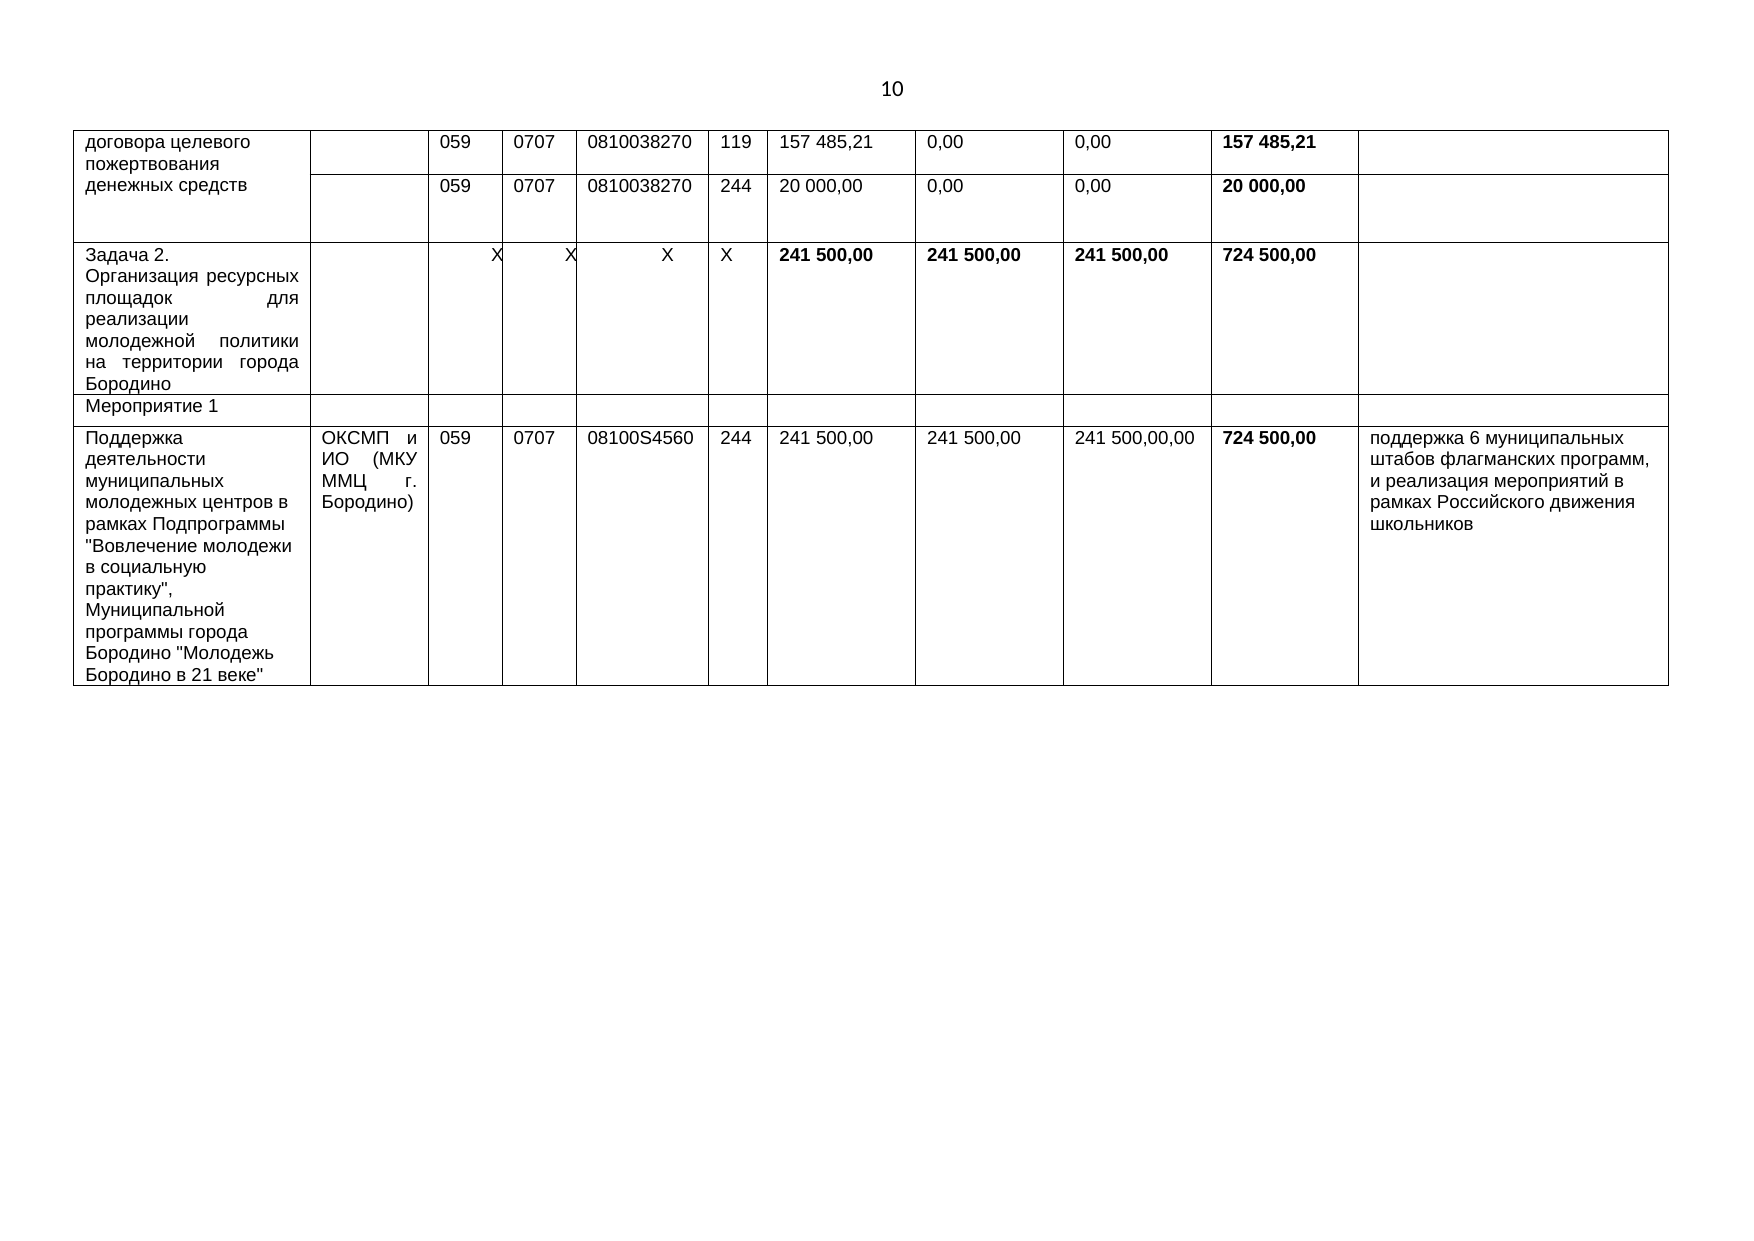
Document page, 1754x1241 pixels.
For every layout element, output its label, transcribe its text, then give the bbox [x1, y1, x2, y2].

table_cell [503, 395, 576, 426]
table_cell 241 500,00 [1064, 243, 1211, 394]
table_cell [1359, 175, 1668, 242]
table_cell [709, 395, 767, 426]
table_cell 244 [709, 175, 767, 242]
table_cell 059 [429, 175, 502, 242]
table_cell 0707 [503, 427, 576, 685]
table_cell 241 500,00 [916, 243, 1063, 394]
table_cell 241 500,00 [768, 427, 915, 685]
table_cell 20 000,00 [768, 175, 915, 242]
table_cell 241 500,00,00 [1064, 427, 1211, 685]
table_cell 0,00 [1064, 131, 1211, 174]
table_cell [916, 395, 1063, 426]
table_cell [1359, 395, 1668, 426]
table_cell 0707 [503, 175, 576, 242]
table_cell 119 [709, 131, 767, 174]
table_cell 0,00 [916, 175, 1063, 242]
table_cell 724 500,00 [1212, 243, 1358, 394]
table_cell 724 500,00 [1212, 427, 1358, 685]
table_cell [1359, 131, 1668, 174]
table_cell 0810038270 [577, 131, 708, 174]
table_cell Задача 2. Организация ресурсных площадок для реализации молодежной политики на территории города Бородино [74, 243, 310, 394]
table_cell [429, 395, 502, 426]
table_cell [1064, 395, 1211, 426]
table_cell 157 485,21 [1212, 131, 1358, 174]
table_cell 08100S4560 [577, 427, 708, 685]
table_cell [577, 395, 708, 426]
table_cell [768, 395, 915, 426]
table_cell [311, 243, 428, 394]
table_cell 244 [709, 427, 767, 685]
table_cell Х [503, 243, 576, 394]
table_cell ОКСМП и ИО (МКУ ММЦ г. Бородино) [311, 427, 428, 685]
table_cell Х [429, 243, 502, 394]
table_cell 241 500,00 [916, 427, 1063, 685]
table_cell 241 500,00 [768, 243, 915, 394]
table_cell [311, 175, 428, 242]
table_cell 0,00 [1064, 175, 1211, 242]
table_cell 0810038270 [577, 175, 708, 242]
table_cell Х [709, 243, 767, 394]
table_cell поддержка 6 муниципальных штабов флагманских программ, и реализация мероприятий в рамках Российского движения школьников [1359, 427, 1668, 685]
table_cell 0707 [503, 131, 576, 174]
table_cell Поддержка деятельности муниципальных молодежных центров в рамках Подпрограммы "Вовлечение молодежи в социальную практику", Муниципальной программы города Бородино "Молодежь Бородино в 21 веке" [74, 427, 310, 685]
table_cell [311, 395, 428, 426]
table_cell 059 [429, 427, 502, 685]
table_cell [1359, 243, 1668, 394]
table_cell [1212, 395, 1358, 426]
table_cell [74, 131, 310, 242]
table_cell Мероприятие 1 [74, 395, 310, 426]
table_cell 20 000,00 [1212, 175, 1358, 242]
table_cell 059 [429, 131, 502, 174]
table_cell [311, 131, 428, 174]
table_cell 157 485,21 [768, 131, 915, 174]
table_cell Х [577, 243, 708, 394]
table_cell 0,00 [916, 131, 1063, 174]
